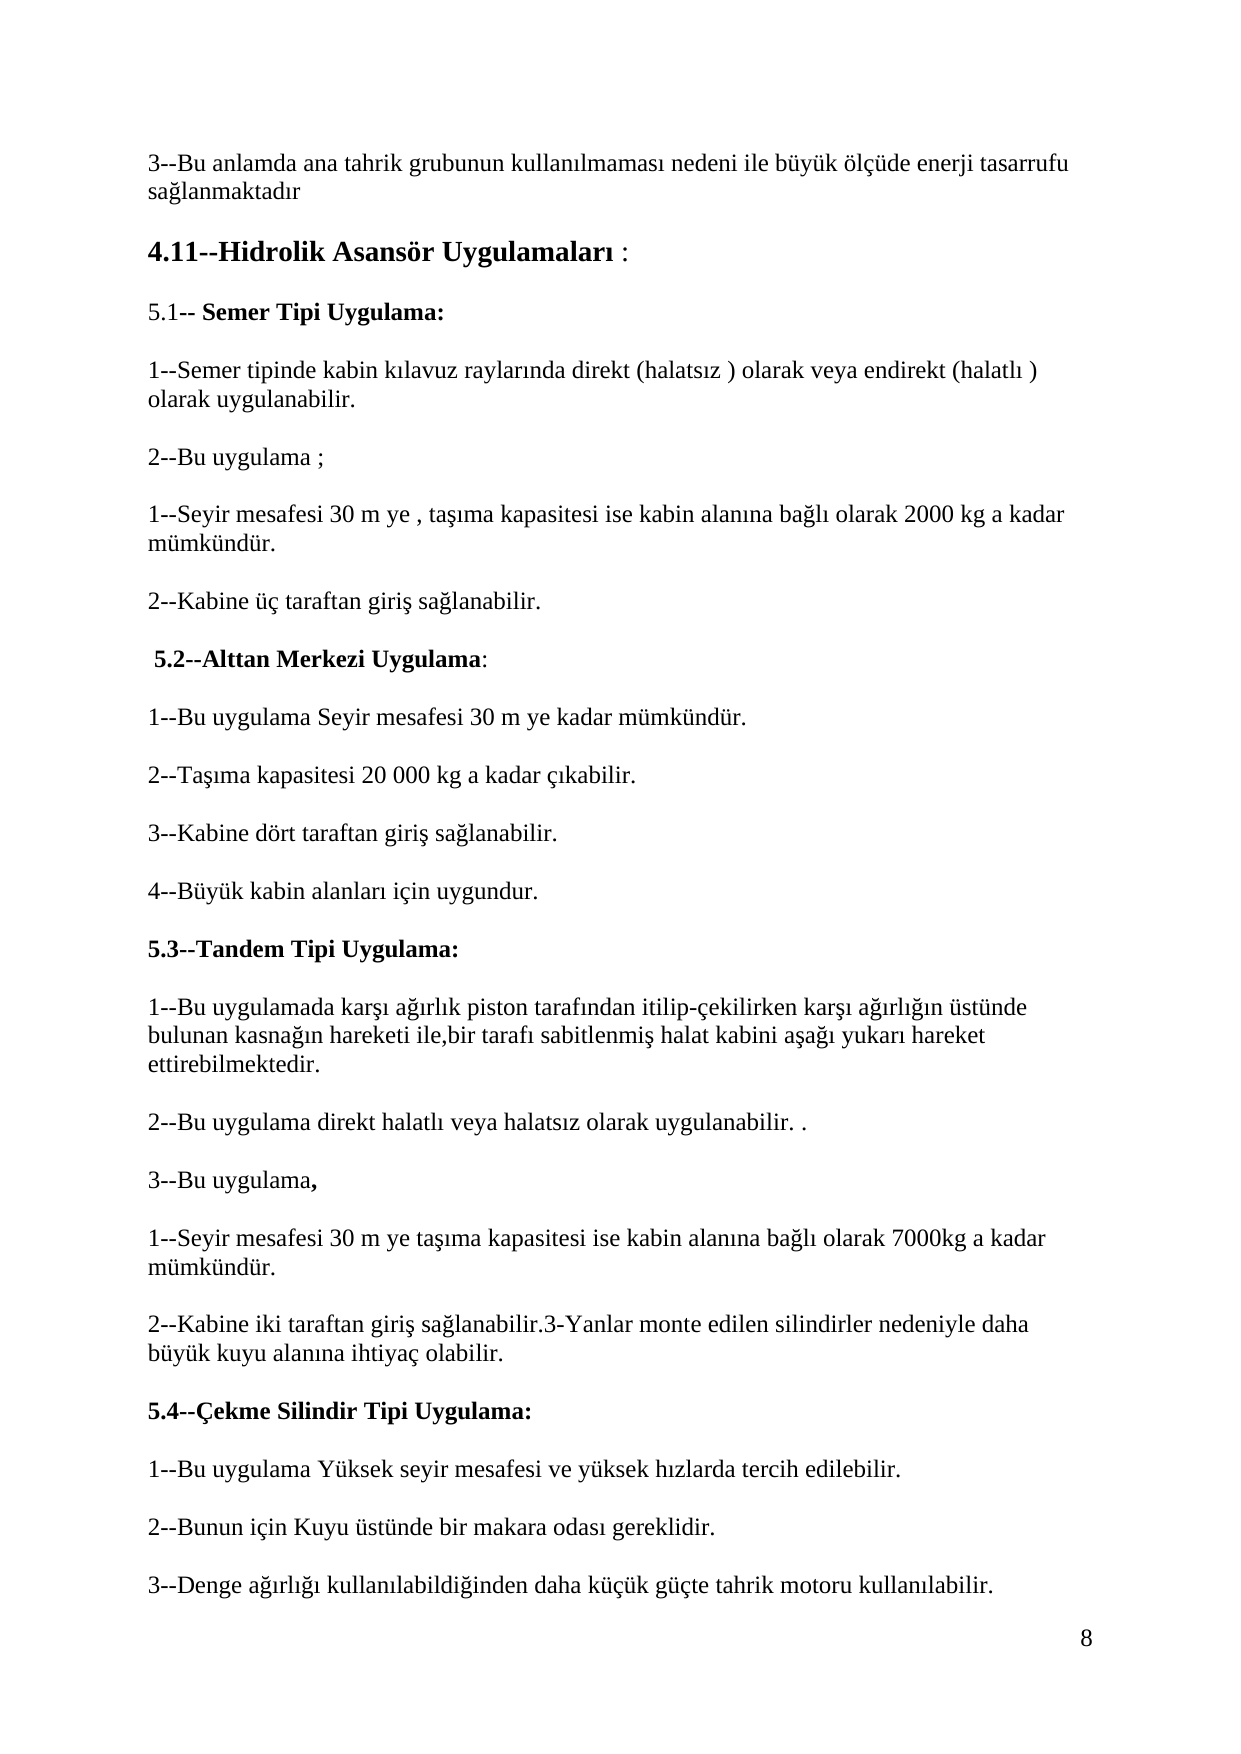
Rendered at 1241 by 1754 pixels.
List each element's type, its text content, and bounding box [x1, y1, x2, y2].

text 1--Bu uygulama Seyir mesafesi 30 m ye kadar mümkündür. [148, 702, 1093, 731]
text 2--Kabine üç taraftan giriş sağlanabilir. [148, 586, 1093, 615]
text 3--Denge ağırlığı kullanılabildiğinden daha küçük güçte tahrik motoru kullanılabilir. [148, 1570, 1093, 1599]
text 1--Semer tipinde kabin kılavuz raylarında direkt (halatsız ) olarak veya endirekt (halatlı ) olarak uygulanabilir. [148, 355, 1093, 412]
text 5.1-- Semer Tipi Uygulama: [148, 297, 1093, 326]
text 5.2--Alttan Merkezi Uygulama: [148, 644, 1093, 673]
text 3--Bu uygulama, [148, 1165, 1093, 1194]
text 5.4--Çekme Silindir Tipi Uygulama: [148, 1396, 1093, 1425]
text 3--Kabine dört taraftan giriş sağlanabilir. [148, 818, 1093, 847]
text 5.3--Tandem Tipi Uygulama: [148, 934, 1093, 962]
text 2--Taşıma kapasitesi 20 000 kg a kadar çıkabilir. [148, 760, 1093, 789]
text 2--Bu uygulama direkt halatlı veya halatsız olarak uygulanabilir. . [148, 1107, 1093, 1136]
text 2--Bu uygulama ; [148, 442, 1093, 470]
text 2--Kabine iki taraftan giriş sağlanabilir.3-Yanlar monte edilen silindirler nedeniyle daha büyük kuyu alanına ihtiyaç olabilir. [148, 1309, 1093, 1367]
text 4--Büyük kabin alanları için uygundur. [148, 876, 1093, 904]
text 1--Bu uygulamada karşı ağırlık piston tarafından itilip-çekilirken karşı ağırlığın üstünde bulunan kasnağın hareketi ile,bir tarafı sabitlenmiş halat kabini aşağı yukarı hareket ettirebilmektedir. [148, 992, 1093, 1078]
text 3--Bu anlamda ana tahrik grubunun kullanılmaması nedeni ile büyük ölçüde enerji tasarrufu sağlanmaktadır [148, 148, 1093, 205]
text 2--Bunun için Kuyu üstünde bir makara odası gereklidir. [148, 1512, 1093, 1541]
text 1--Seyir mesafesi 30 m ye , taşıma kapasitesi ise kabin alanına bağlı olarak 2000 kg a kadar mümkündür. [148, 499, 1093, 557]
text 1--Seyir mesafesi 30 m ye taşıma kapasitesi ise kabin alanına bağlı olarak 7000kg a kadar mümkündür. [148, 1223, 1093, 1280]
text 4.11--Hidrolik Asansör Uygulamaları : [148, 234, 1093, 268]
text 1--Bu uygulama Yüksek seyir mesafesi ve yüksek hızlarda tercih edilebilir. [148, 1454, 1093, 1483]
